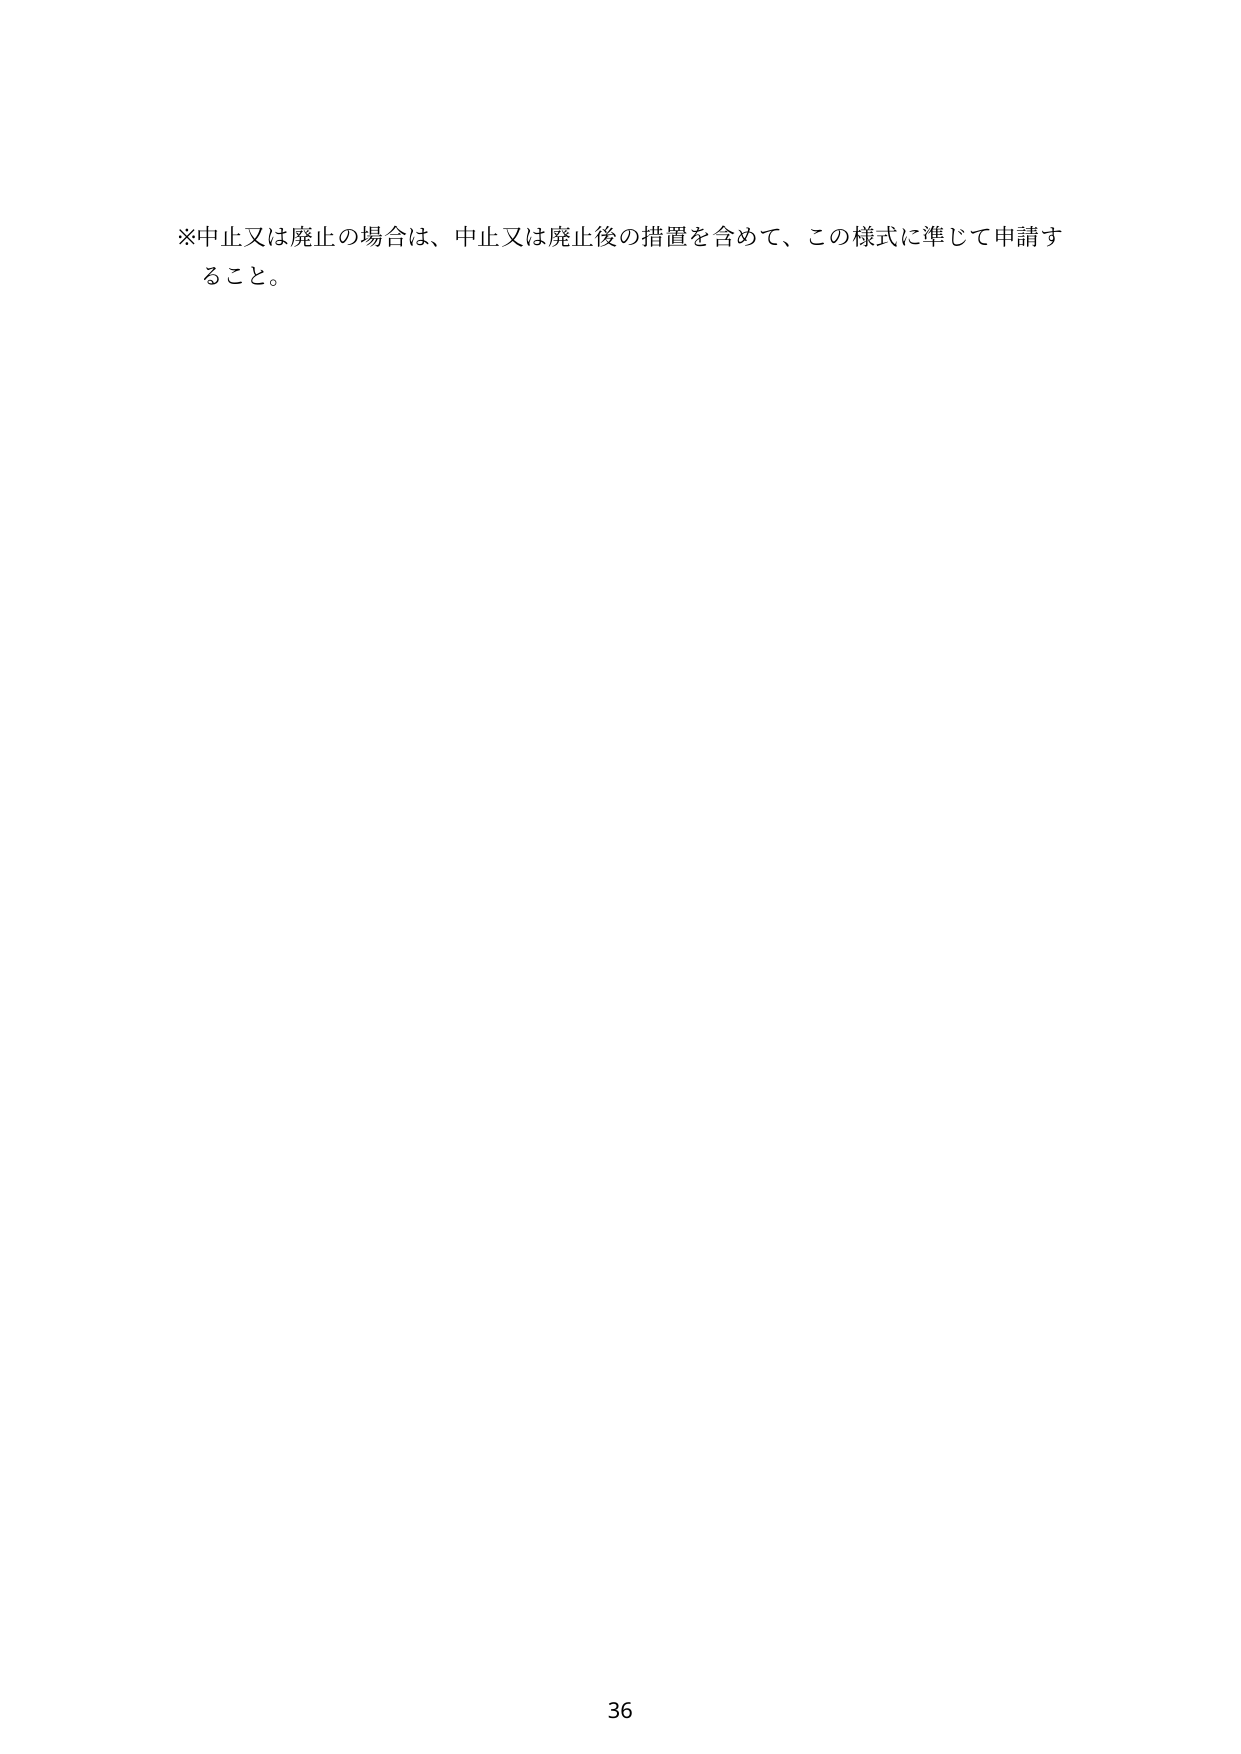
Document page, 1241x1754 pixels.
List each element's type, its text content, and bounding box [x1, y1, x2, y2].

text ※中止又は廃止の場合は、中止又は廃止後の措置を含めて、この様式に準じて申請すること。 [177, 216, 1063, 294]
